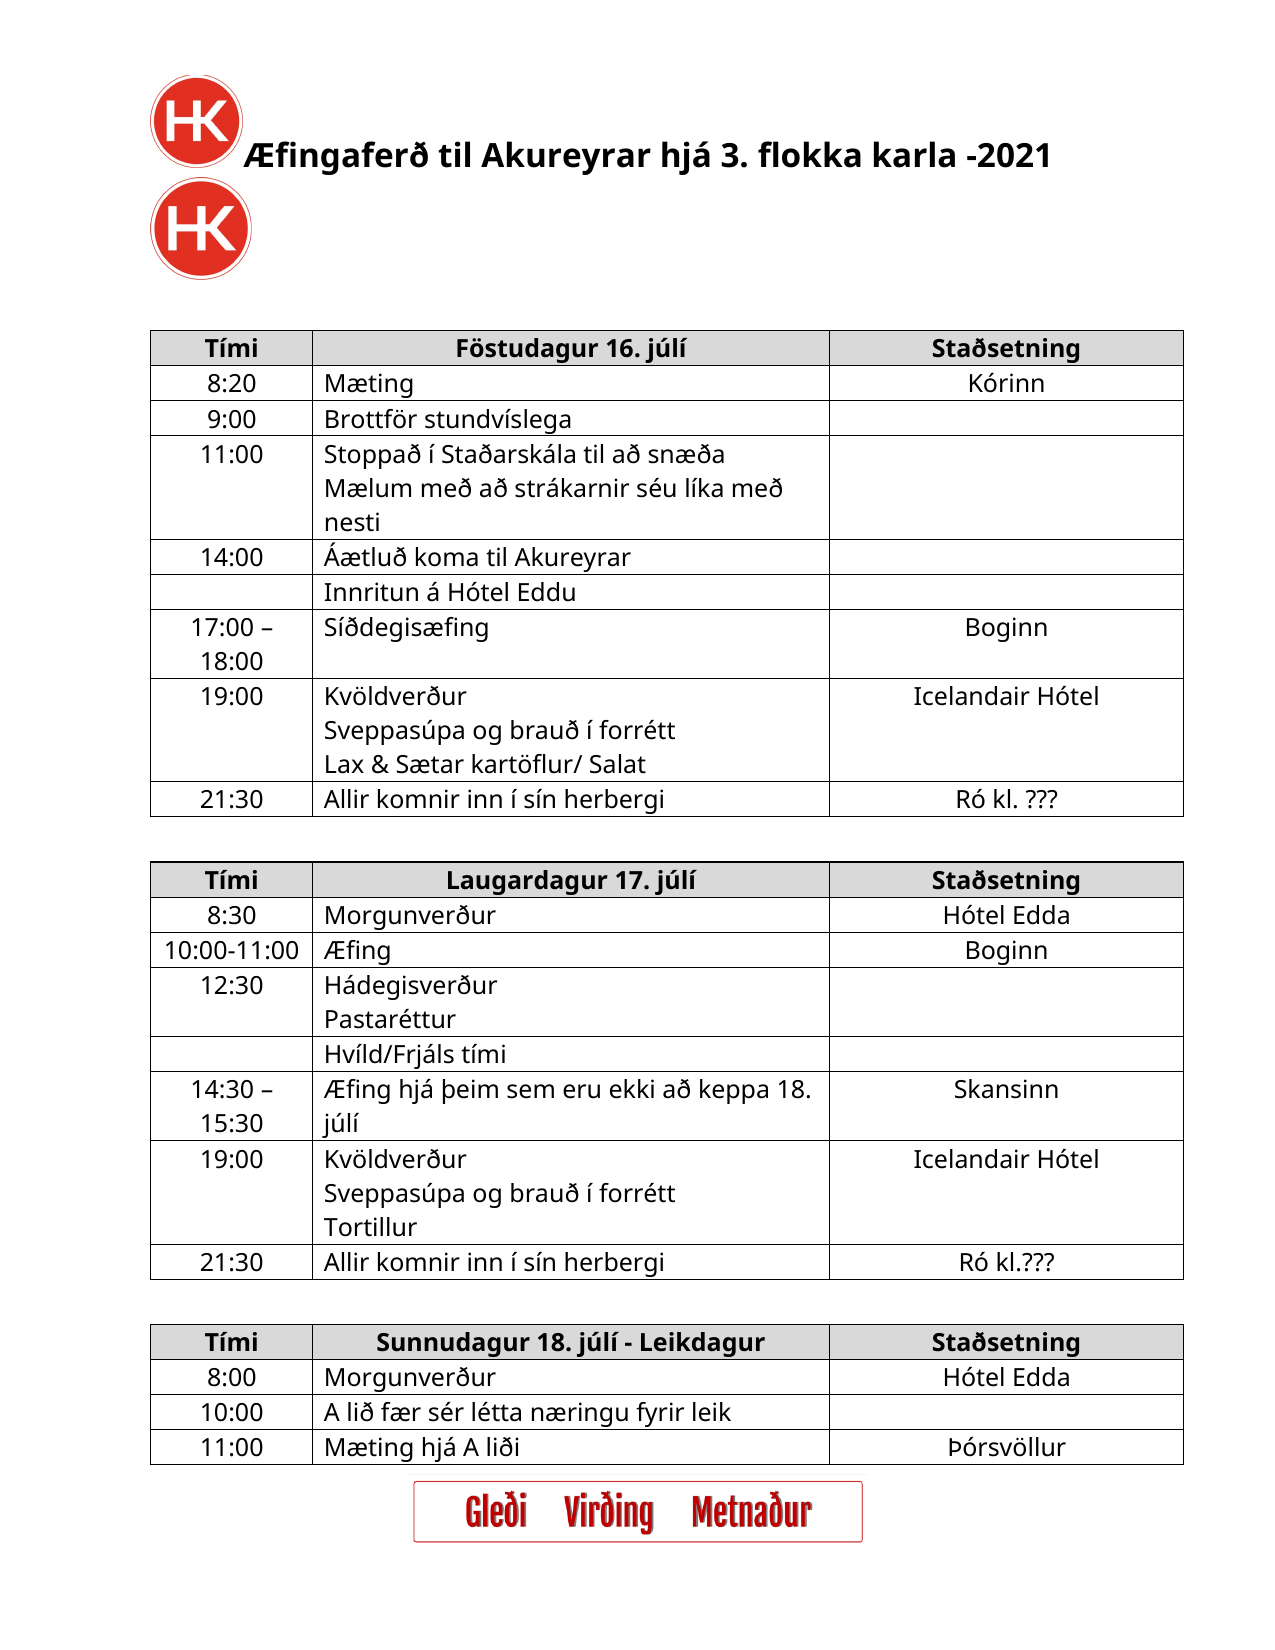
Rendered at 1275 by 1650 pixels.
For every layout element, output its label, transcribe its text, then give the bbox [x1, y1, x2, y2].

table_cell [151, 1037, 312, 1071]
table_cell A lið fær sér létta næringu fyrir leik [313, 1395, 829, 1429]
table_header Laugardagur 17. júlí [313, 863, 829, 897]
picture [150, 177, 252, 280]
table_header Sunnudagur 18. júlí - Leikdagur [313, 1325, 829, 1359]
table_cell 8:20 [151, 366, 312, 400]
table_cell Kvöldverður Sveppasúpa og brauð í forrétt Lax & Sætar kartöflur/ Salat [313, 679, 829, 781]
table_cell [830, 575, 1183, 609]
table_cell Stoppað í Staðarskála til að snæða Mælum með að strákarnir séu líka með nesti [313, 436, 829, 538]
table_cell Síðdegisæfing [313, 610, 829, 678]
table_cell 11:00 [151, 436, 312, 538]
table_cell Morgunverður [313, 1360, 829, 1394]
table_cell 12:30 [151, 968, 312, 1036]
table_cell 21:30 [151, 782, 312, 816]
table_cell [830, 1395, 1183, 1429]
table_cell 19:00 [151, 679, 312, 781]
table_cell Innritun á Hótel Eddu [313, 575, 829, 609]
table_cell 14:00 [151, 540, 312, 574]
table_header Staðsetning [830, 331, 1183, 365]
table_cell Boginn [830, 610, 1183, 678]
table_cell Allir komnir inn í sín herbergi [313, 1245, 829, 1278]
table_cell [830, 401, 1183, 435]
table_header Staðsetning [830, 1325, 1183, 1359]
table_cell Hádegisverður Pastaréttur [313, 968, 829, 1036]
table_cell Allir komnir inn í sín herbergi [313, 782, 829, 816]
table_cell [830, 1037, 1183, 1071]
table_cell 19:00 [151, 1141, 312, 1243]
table_cell [151, 575, 312, 609]
table_cell Hótel Edda [830, 898, 1183, 932]
table_cell Icelandair Hótel [830, 679, 1183, 781]
table_cell Hótel Edda [830, 1360, 1183, 1394]
table_cell Mæting hjá A liði [313, 1430, 829, 1464]
table_cell 11:00 [151, 1430, 312, 1464]
table_header Tími [151, 331, 312, 365]
table_cell Æfing hjá þeim sem eru ekki að keppa 18. júlí [313, 1072, 829, 1140]
table_cell [830, 540, 1183, 574]
table_cell Áætluð koma til Akureyrar [313, 540, 829, 574]
table_cell 21:30 [151, 1245, 312, 1278]
table_cell Ró kl.??? [830, 1245, 1183, 1278]
table_cell 10:00-11:00 [151, 933, 312, 967]
table_cell Kvöldverður Sveppasúpa og brauð í forrétt Tortillur [313, 1141, 829, 1243]
table_cell Þórsvöllur [830, 1430, 1183, 1464]
table_cell 8:00 [151, 1360, 312, 1394]
table_cell 10:00 [151, 1395, 312, 1429]
table_header Staðsetning [830, 863, 1183, 897]
table_cell Icelandair Hótel [830, 1141, 1183, 1243]
table_cell 8:30 [151, 898, 312, 932]
table_cell [830, 436, 1183, 538]
table_cell 9:00 [151, 401, 312, 435]
table_header Tími [151, 1325, 312, 1359]
picture [150, 75, 243, 168]
table_cell Skansinn [830, 1072, 1183, 1140]
table_cell Mæting [313, 366, 829, 400]
table_cell Morgunverður [313, 898, 829, 932]
table_cell 14:30 – 15:30 [151, 1072, 312, 1140]
table_cell Boginn [830, 933, 1183, 967]
table_cell Ró kl. ??? [830, 782, 1183, 816]
table_cell Æfing [313, 933, 829, 967]
table_cell 17:00 – 18:00 [151, 610, 312, 678]
picture [408, 1474, 867, 1547]
table_cell Brottför stundvíslega [313, 401, 829, 435]
table_header Tími [151, 863, 312, 897]
table_cell Hvíld/Frjáls tími [313, 1037, 829, 1071]
table_cell Kórinn [830, 366, 1183, 400]
table_cell [830, 968, 1183, 1036]
table_header Föstudagur 16. júlí [313, 331, 829, 365]
